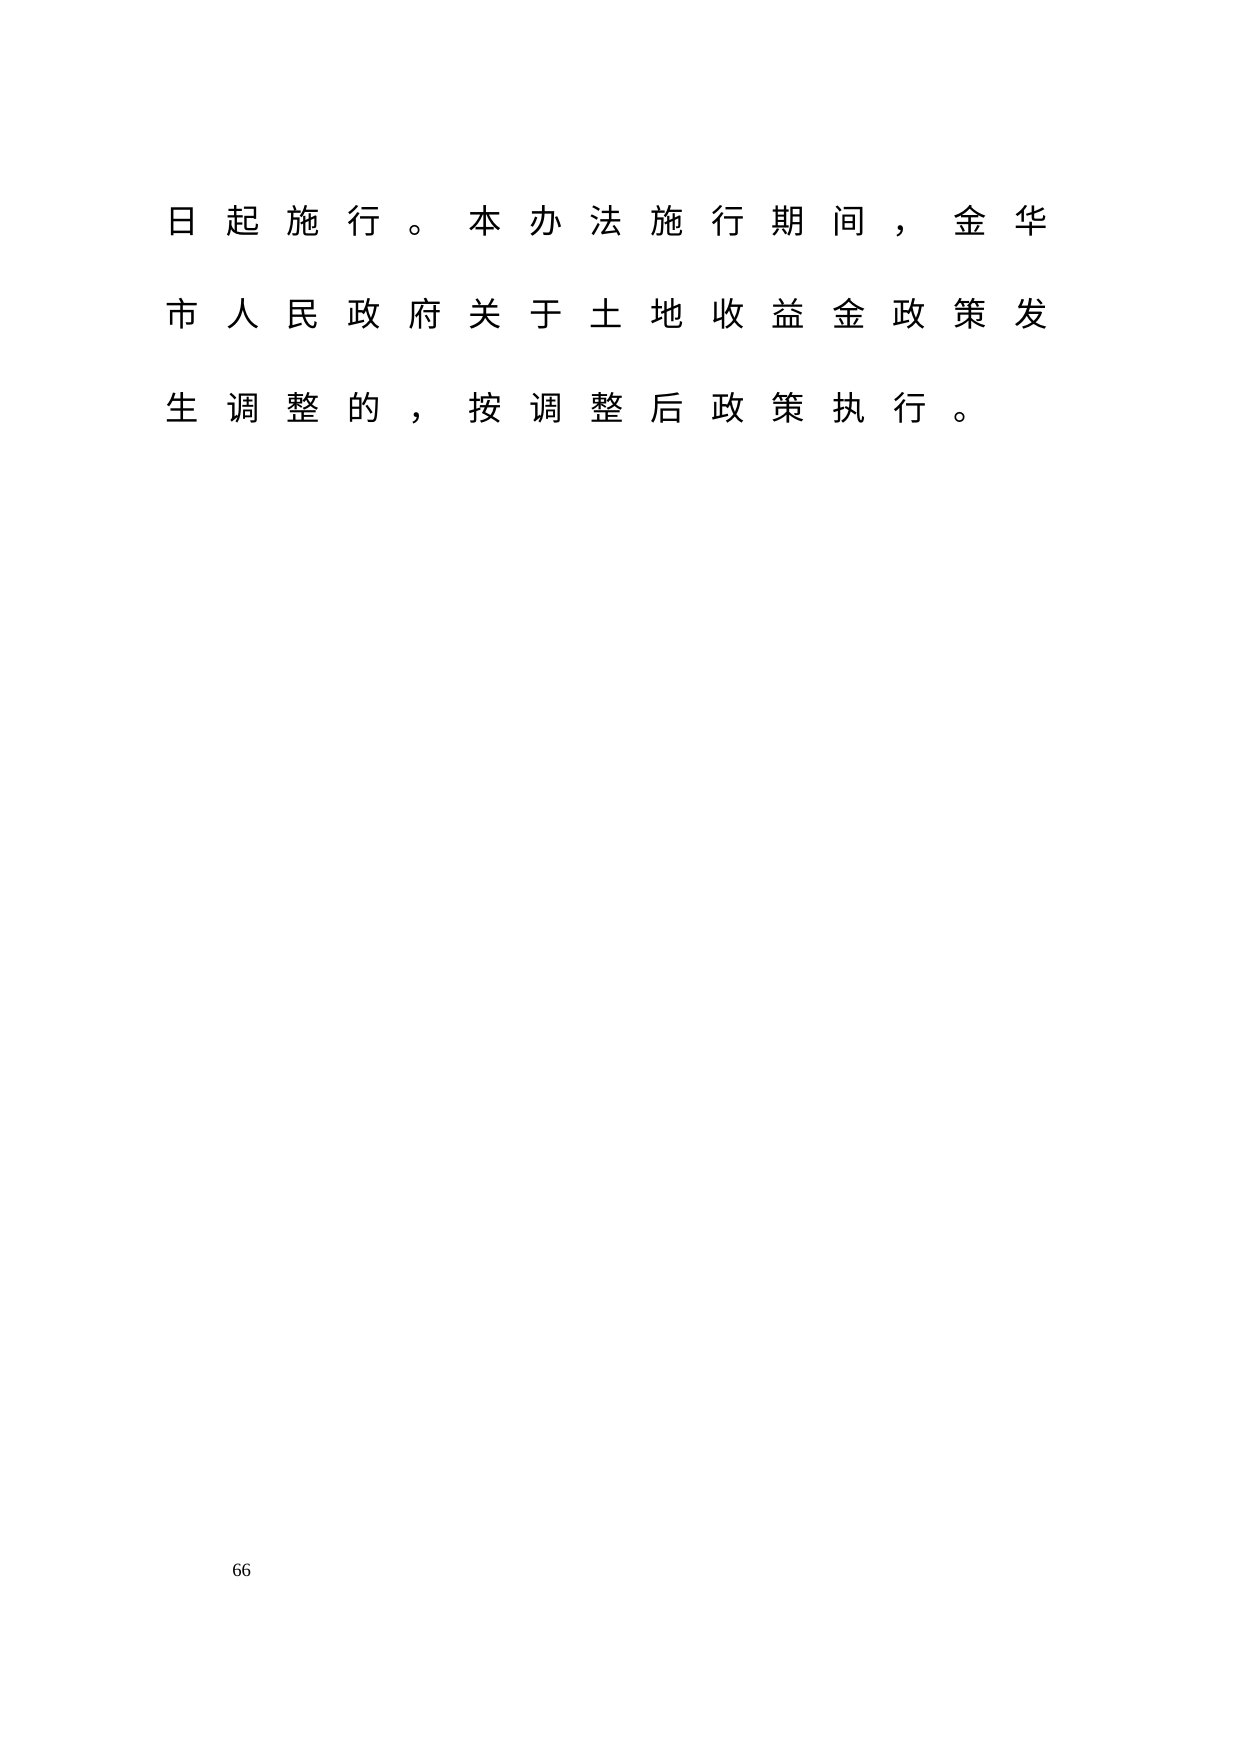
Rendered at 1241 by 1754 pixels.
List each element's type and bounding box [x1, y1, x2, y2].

text [165, 173, 1075, 452]
